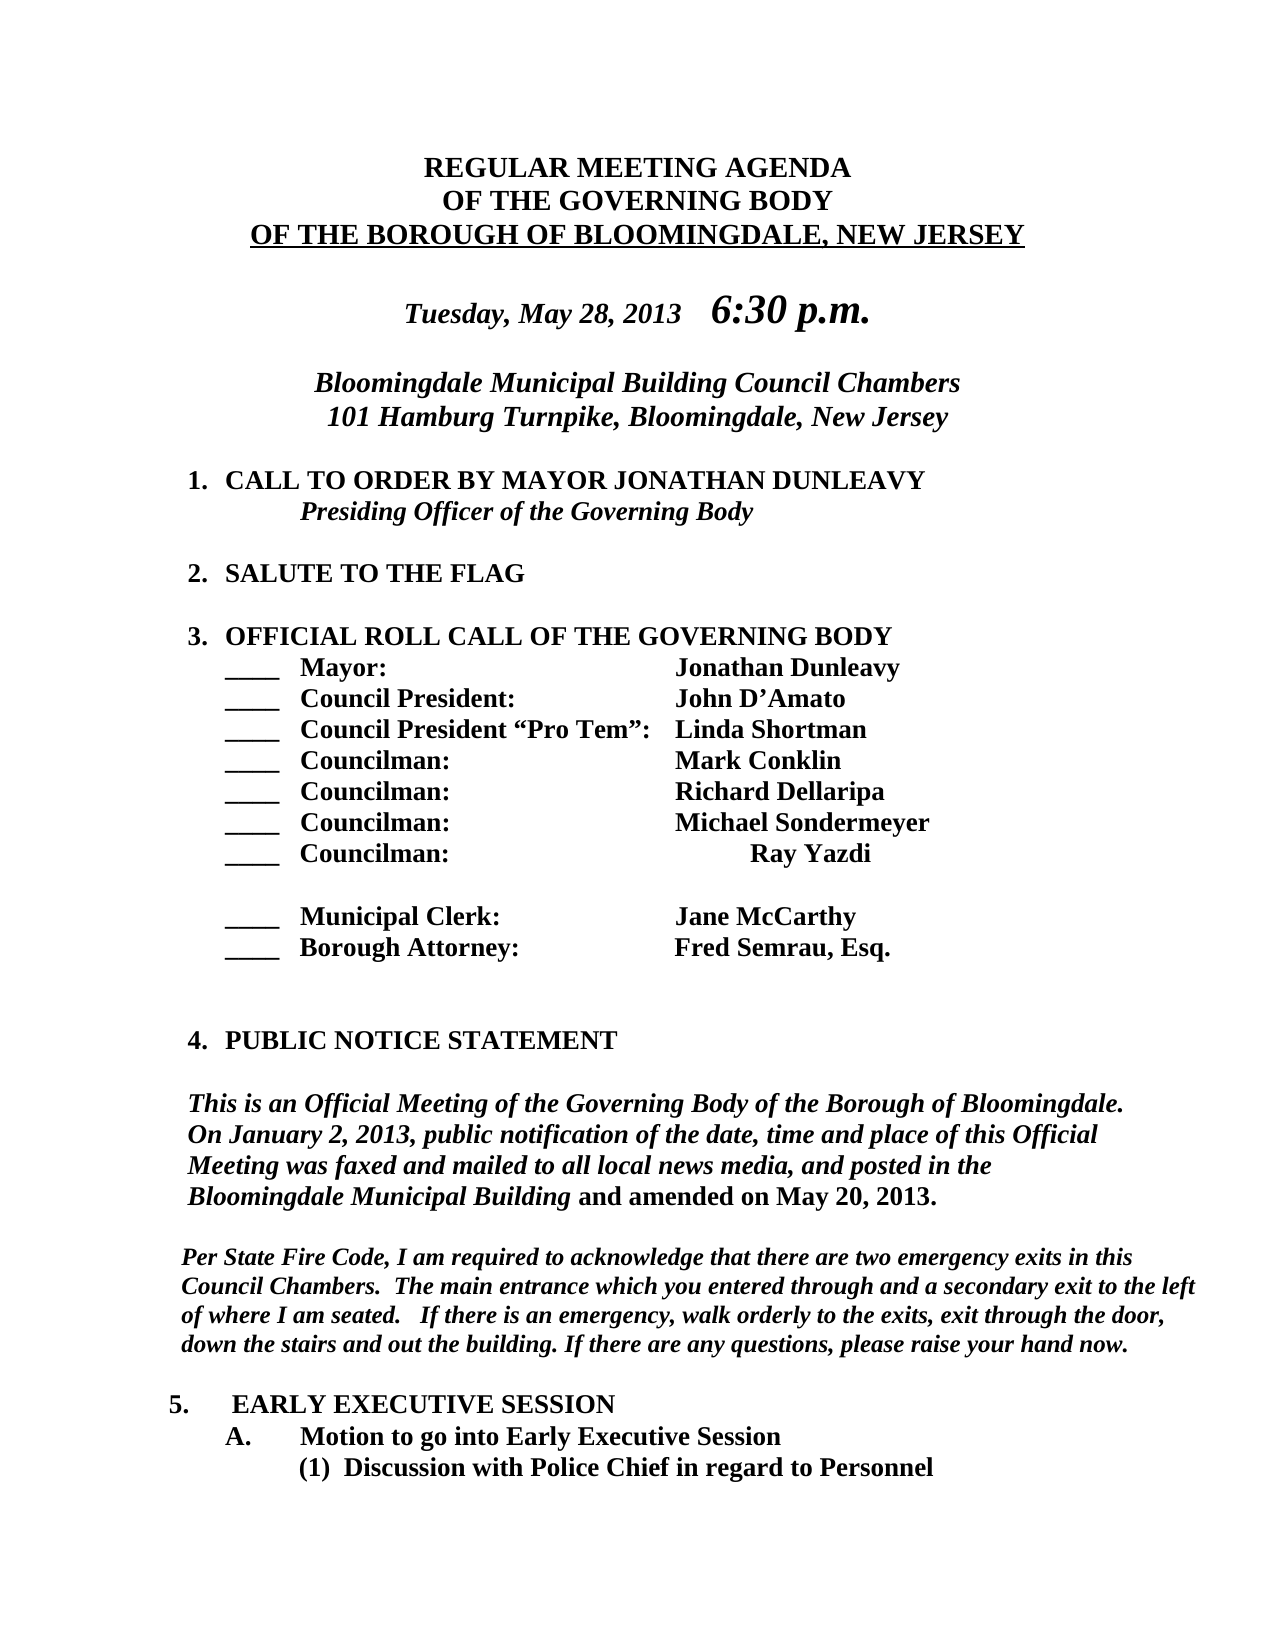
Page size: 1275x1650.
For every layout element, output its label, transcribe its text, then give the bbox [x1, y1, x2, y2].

list CALL TO ORDER BY MAYOR JONATHAN DUNLEAVY [150, 464, 1125, 495]
text This is an Official Meeting of the Governing Body of the Borough of Bloomingdale. On January 2, 2013, public notification of the date, time and place of this Official Meeting was faxed and mailed to all local news media, and posted in the Bloomingdale Municipal Building and amended on May 20, 2013. [187, 1087, 1125, 1211]
text Tuesday, May 28, 2013 6:30 p.m. [150, 284, 1125, 332]
text 101 Hamburg Turnpike, Bloomingdale, New Jersey [150, 399, 1125, 433]
text ____ Municipal Clerk: Jane McCarthy [225, 900, 1125, 931]
text Bloomingdale Municipal Building Council Chambers [150, 366, 1125, 399]
text ____ Council President “Pro Tem”: Linda Shortman [225, 713, 1125, 744]
list PUBLIC NOTICE STATEMENT [187, 1024, 1125, 1056]
text Presiding Officer of the Governing Body [300, 495, 1125, 526]
text ____ Councilman: Ray Yazdi [225, 838, 1125, 869]
text ____ Borough Attorney: Fred Semrau, Esq. [225, 931, 1125, 962]
text ____ Mayor: Jonathan Dunleavy [225, 651, 1125, 682]
text ____ Councilman: Richard Dellaripa [225, 775, 1125, 806]
list EARLY EXECUTIVE SESSION [169, 1389, 1125, 1420]
text ____ Council President: John D’Amato [225, 682, 1125, 713]
text ____ Councilman: Mark Conklin [225, 744, 1125, 775]
text OF THE BOROUGH OF BLOOMINGDALE, NEW JERSEY [150, 217, 1125, 251]
list SALUTE TO THE FLAG [187, 557, 1125, 588]
text ____ Councilman: Michael Sondermeyer [225, 806, 1125, 838]
text (1) Discussion with Police Chief in regard to Personnel [150, 1451, 1125, 1482]
list OFFICIAL ROLL CALL OF THE GOVERNING BODY [187, 619, 1125, 651]
text REGULAR MEETING AGENDA [150, 150, 1125, 183]
text Per State Fire Code, I am required to acknowledge that there are two emergency exits in this Council Chambers. The main entrance which you entered through and a secondary exit to the left of where I am seated. If there is an emergency, walk orderly to the exits, exit through the door, down the stairs and out the building. If there are any questions, please raise your hand now. [181, 1242, 1200, 1357]
text OF THE GOVERNING BODY [150, 183, 1125, 217]
list Motion to go into Early Executive Session [225, 1420, 1125, 1451]
